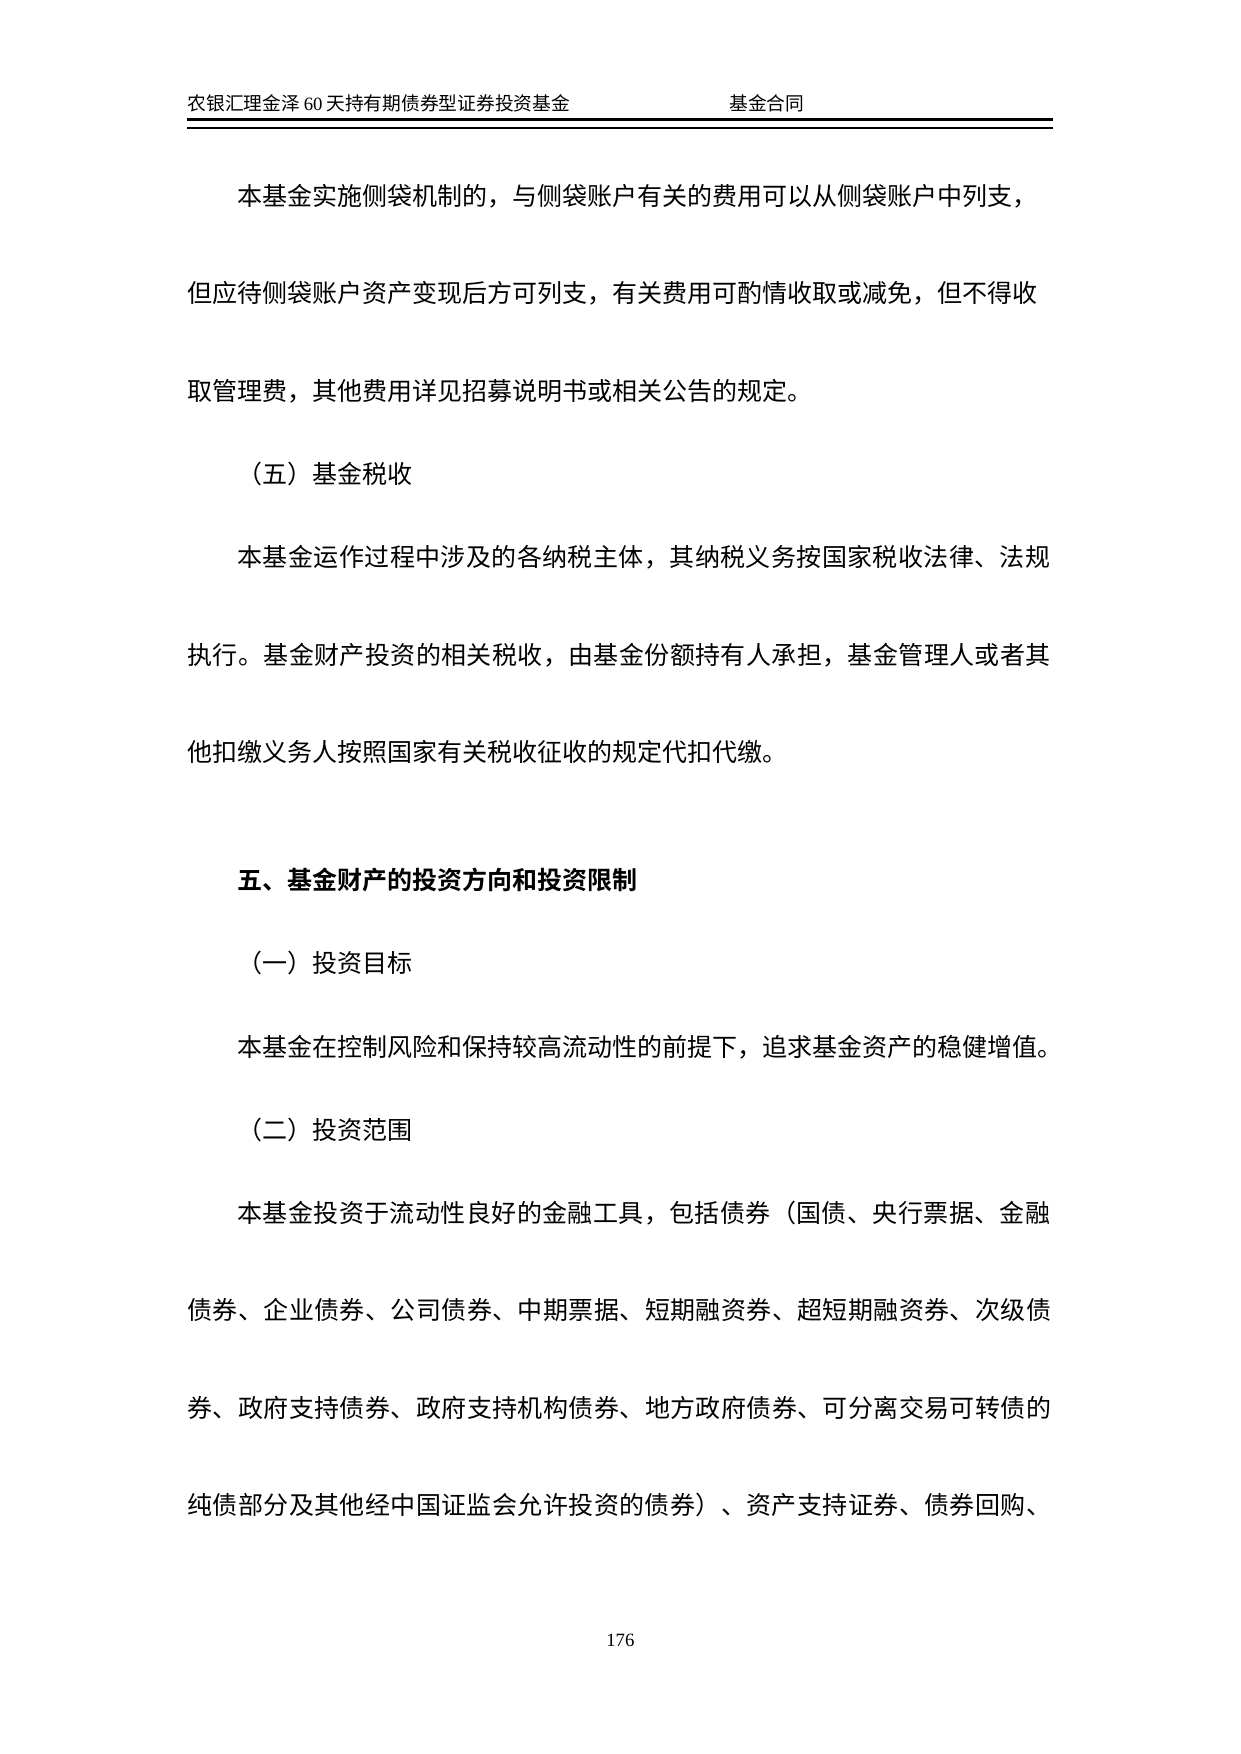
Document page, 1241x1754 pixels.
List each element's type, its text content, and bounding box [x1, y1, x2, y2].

text （二）投资范围 [187, 1096, 1053, 1161]
text （五）基金税收 [187, 440, 1053, 505]
text （一）投资目标 [187, 929, 1053, 994]
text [187, 1179, 1053, 1536]
text 本基金运作过程中涉及的各纳税主体，其纳税义务按国家税收法律、法规执行。基金财产投资的相关税收，由基金份额持有人承担，基金管理人或者其他扣缴义务人按照国家有关税收征收的规定代扣代缴。 [187, 523, 1053, 783]
text 本基金实施侧袋机制的，与侧袋账户有关的费用可以从侧袋账户中列支，但应待侧袋账户资产变现后方可列支，有关费用可酌情收取或减免，但不得收取管理费，其他费用详见招募说明书或相关公告的规定。 [187, 162, 1053, 422]
text 五、基金财产的投资方向和投资限制 [187, 846, 1053, 911]
text 本基金在控制风险和保持较高流动性的前提下，追求基金资产的稳健增值。 [187, 1013, 1053, 1078]
